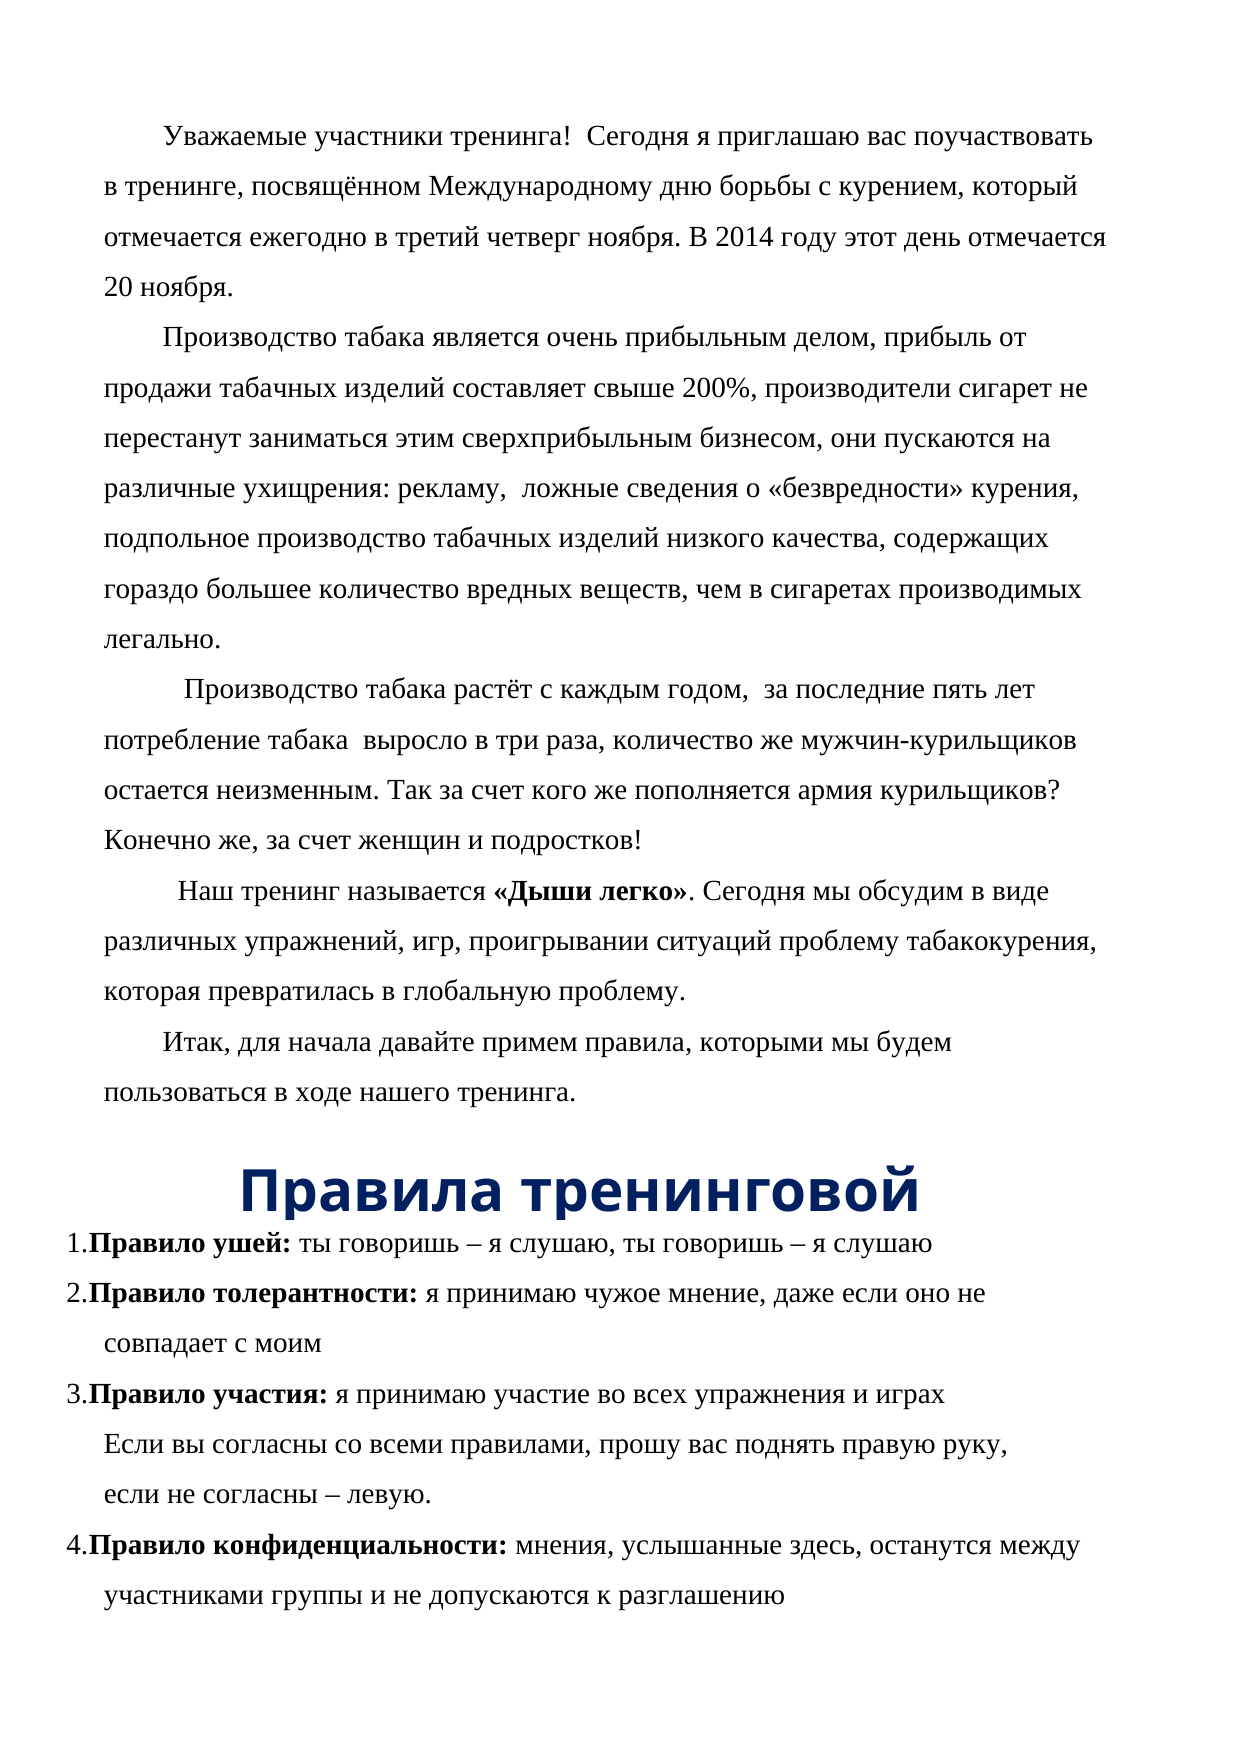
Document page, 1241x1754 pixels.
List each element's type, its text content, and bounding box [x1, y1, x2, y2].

text Уважаемые участники тренинга! Сегодня я приглашаю вас поучаствовать в тренинге, посвящённом Международному дню борьбы с курением, который отмечается ежегодно в третий четверг ноября. В 2014 году этот день отмечается 20 ноября. [103, 118, 1107, 303]
text Если вы согласны со всеми правилами, прошу вас поднять правую руку, [89, 1426, 1107, 1460]
text Итак, для начала давайте примем правила, которыми мы будем пользоваться в ходе нашего тренинга. [103, 1024, 1107, 1108]
text Наш тренинг называется «Дыши легко». Сегодня мы обсудим в виде различных упражнений, игр, проигрывании ситуаций проблему табакокурения, которая превратилась в глобальную проблему. [103, 873, 1107, 1007]
text если не согласны – левую. [103, 1477, 1107, 1510]
text Производство табака является очень прибыльным делом, прибыль от продажи табачных изделий составляет свыше 200%, производители сигарет не перестанут заниматься этим сверхприбыльным бизнесом, они пускаются на различные ухищрения: рекламу, ложные сведения о «безвредности» курения, подпольное производство табачных изделий низкого качества, содержащих гораздо большее количество вредных веществ, чем в сигаретах производимых легально. Производство табака растёт с каждым годом, за последние пять лет потребление табака выросло в три раза, количество же мужчин-курильщиков остается неизменным. Так за счет кого же пополняется армия курильщиков? Конечно же, за счет женщин и подростков! [103, 319, 1107, 856]
list Правило конфиденциальности: мнения, услышанные здесь, останутся между участниками группы и не допускаются к разглашению [66, 1527, 1107, 1611]
list Правило толерантности: я принимаю чужое мнение, даже если оно не совпадает с моим [66, 1275, 1107, 1359]
list Правило ушей: ты говоришь – я слушаю, ты говоришь – я слушаю [66, 1225, 1107, 1258]
list Правило участия: я принимаю участие во всех упражнения и играх [66, 1376, 1107, 1409]
